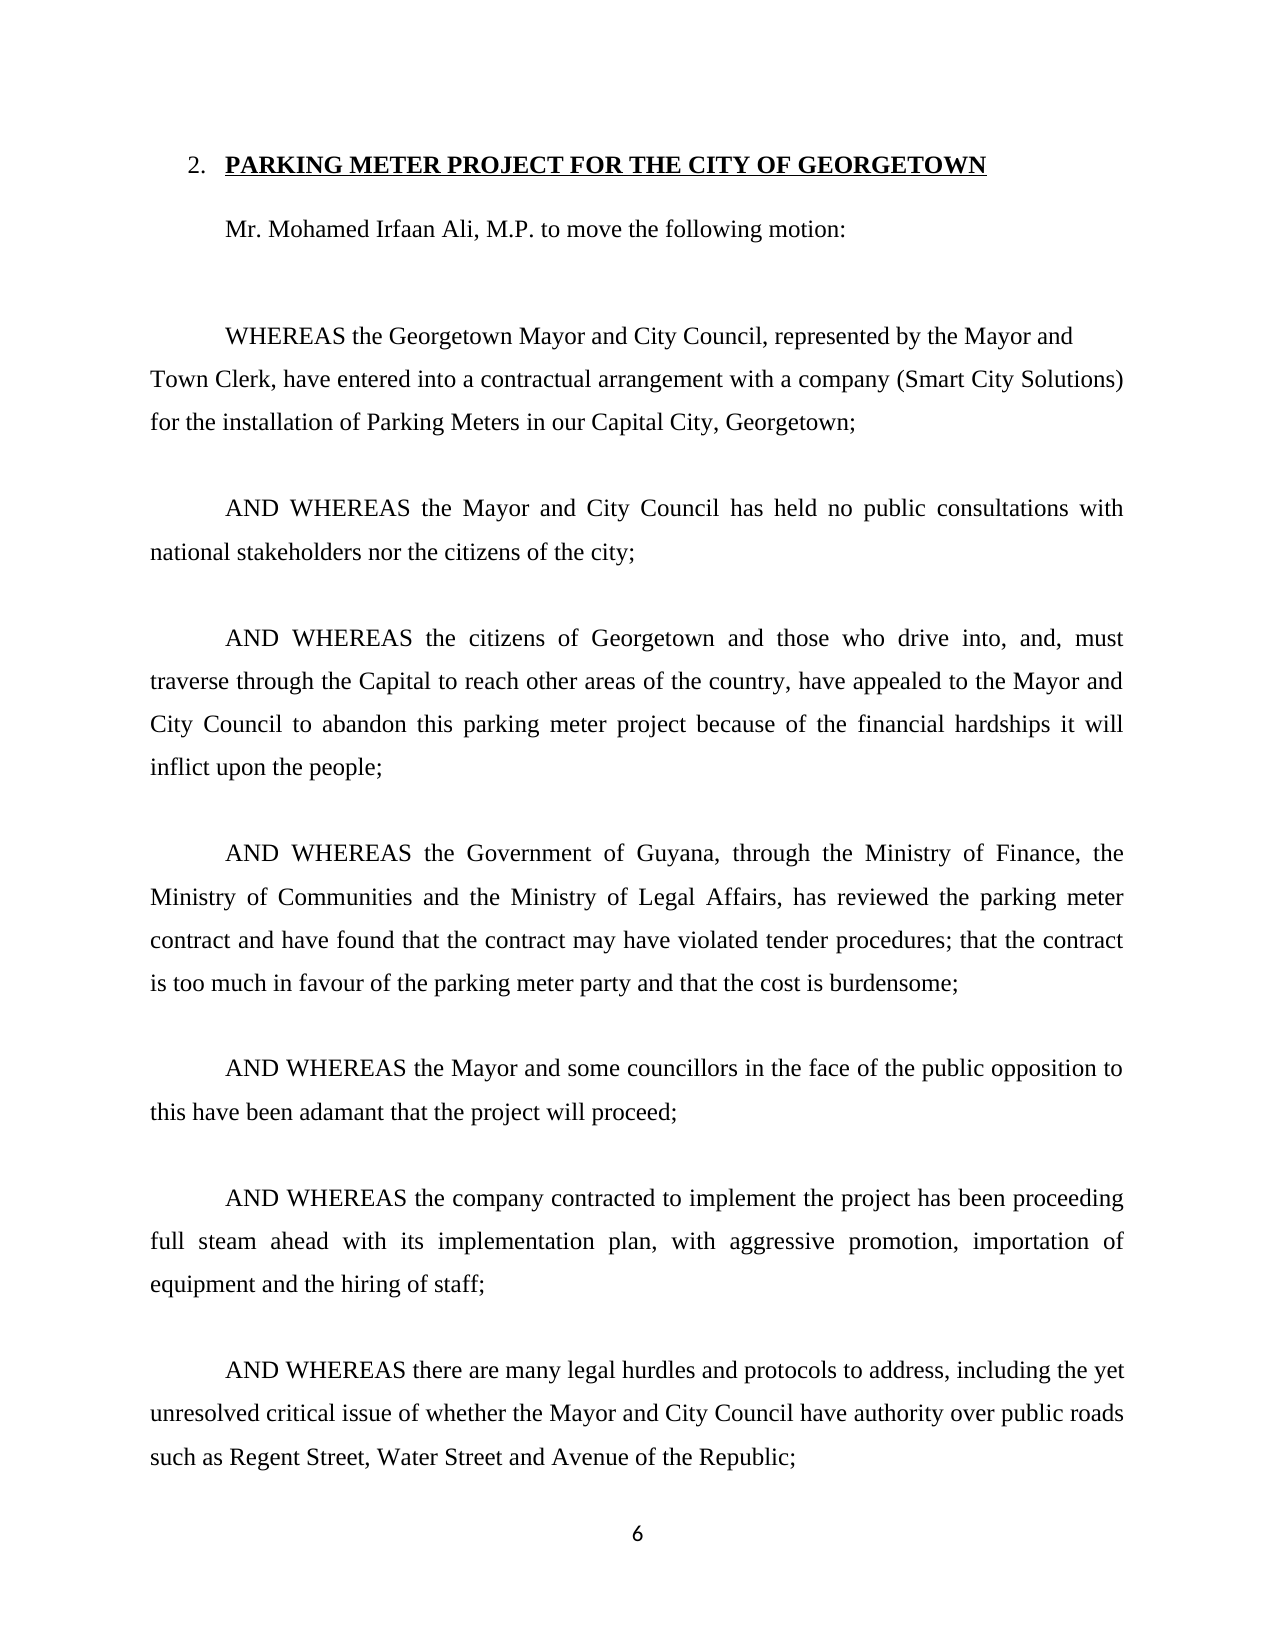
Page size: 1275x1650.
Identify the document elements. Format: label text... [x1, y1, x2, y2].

text AND WHEREAS there are many legal hurdles and protocols to address, including the yet unresolved critical issue of whether the Mayor and City Council have authority over public roads such as Regent Street, Water Street and Avenue of the Republic; [150, 1355, 1125, 1470]
text AND WHEREAS the Mayor and some councillors in the face of the public opposition to this have been adamant that the project will proceed; [150, 1053, 1125, 1125]
text AND WHEREAS the Mayor and City Council has held no public consultations with national stakeholders nor the citizens of the city; [150, 493, 1125, 565]
text Mr. Mohamed Irfaan Ali, M.P. to move the following motion: [150, 214, 1125, 243]
text AND WHEREAS the citizens of Georgetown and those who drive into, and, must traverse through the Capital to reach other areas of the country, have appealed to the Mayor and City Council to abandon this parking meter project because of the financial hardships it will inflict upon the people; [150, 623, 1125, 781]
text Town Clerk, have entered into a contractual arrangement with a company (Smart City Solutions) for the installation of Parking Meters in our Capital City, Georgetown; [150, 364, 1125, 436]
list PARKING METER PROJECT FOR THE CITY OF GEORGETOWN [187, 150, 1125, 179]
text AND WHEREAS the company contracted to implement the project has been proceeding full steam ahead with its implementation plan, with aggressive promotion, importation of equipment and the hiring of staff; [150, 1183, 1125, 1298]
text AND WHEREAS the Government of Guyana, through the Ministry of Finance, the Ministry of Communities and the Ministry of Legal Affairs, has reviewed the parking meter contract and have found that the contract may have violated tender procedures; that the contract is too much in favour of the parking meter party and that the cost is burdensome; [150, 838, 1125, 997]
text WHEREAS the Georgetown Mayor and City Council, represented by the Mayor and [225, 321, 1125, 350]
